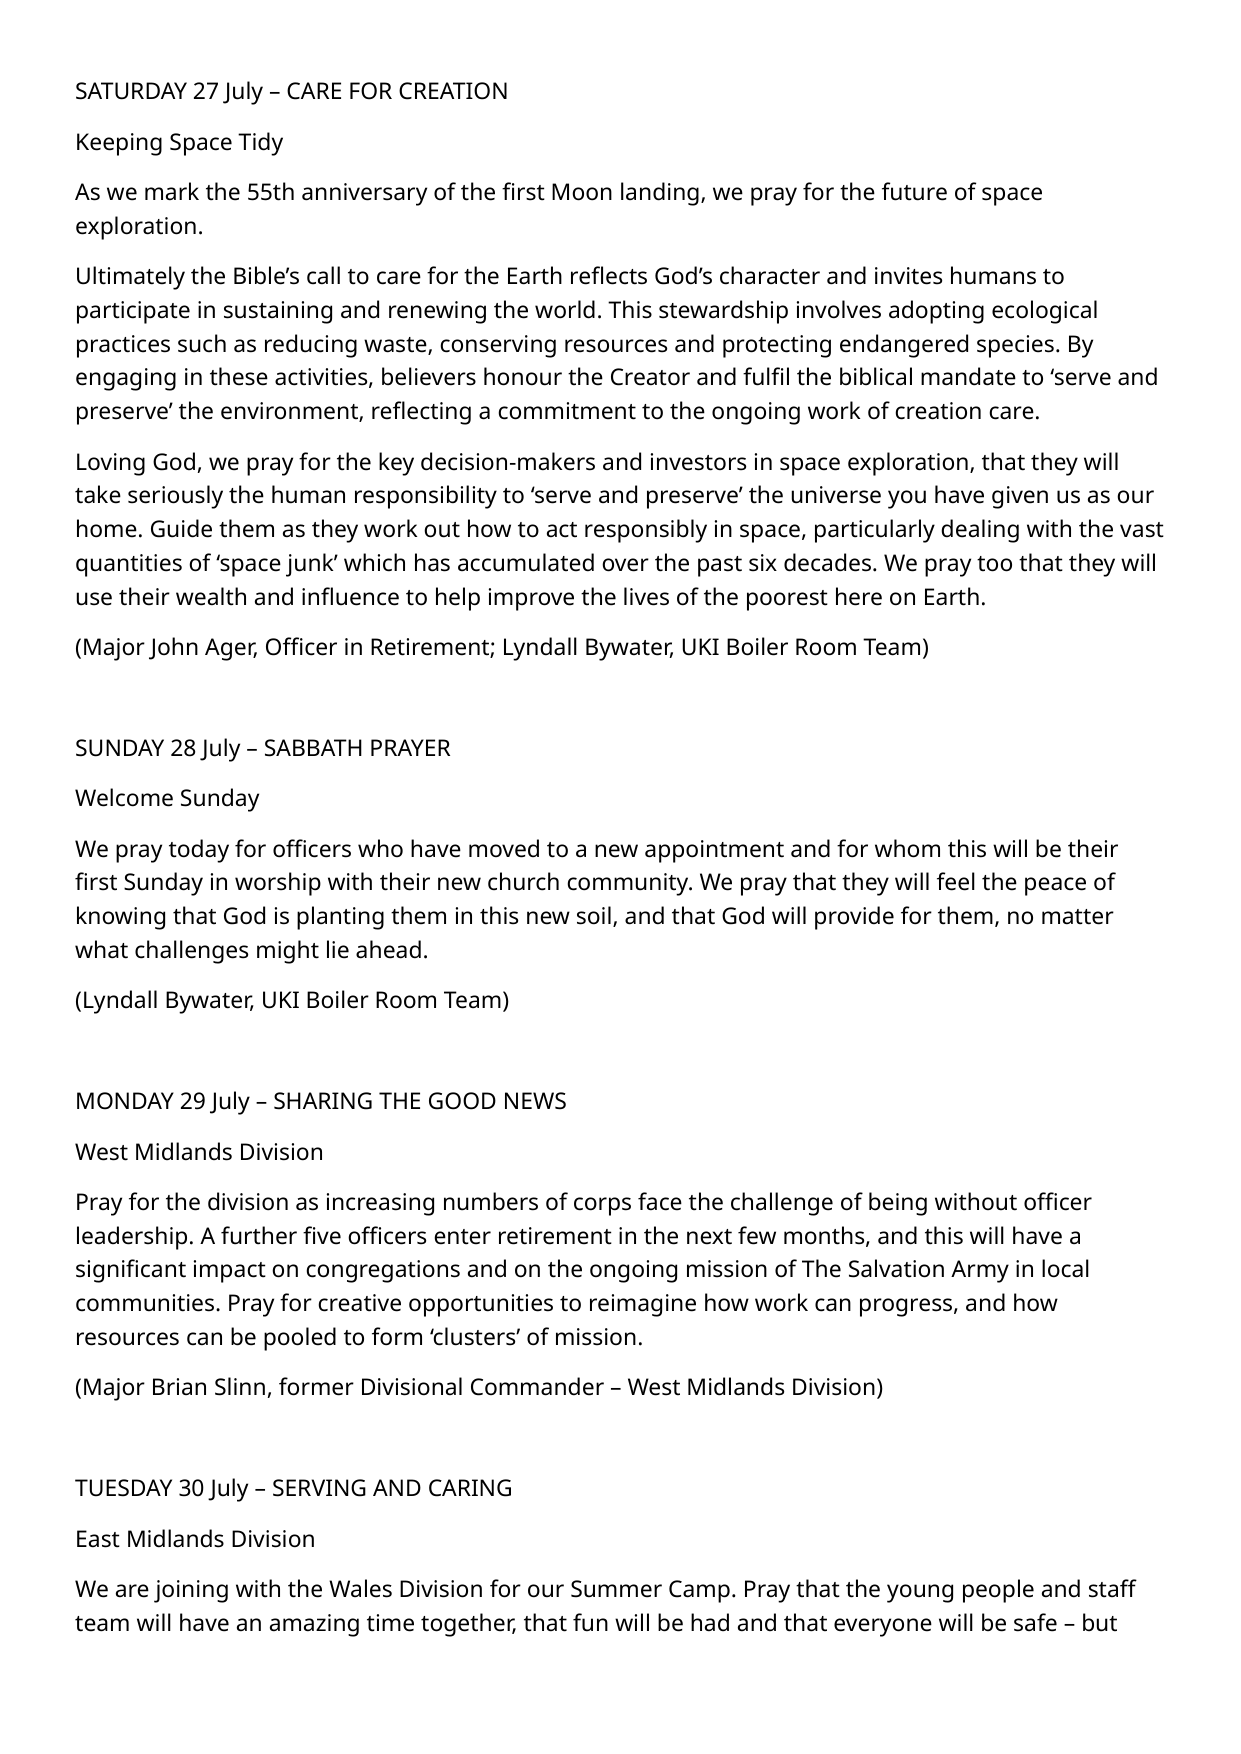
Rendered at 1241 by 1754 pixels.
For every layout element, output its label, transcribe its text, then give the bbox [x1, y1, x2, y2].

text East Midlands Division [75, 1522, 1165, 1554]
text MONDAY 29 July – SHARING THE GOOD NEWS [75, 1085, 1165, 1116]
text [75, 1573, 1165, 1638]
text (Major John Ager, Officer in Retirement; Lyndall Bywater, UKI Boiler Room Team) [75, 631, 1165, 662]
text We pray today for officers who have moved to a new appointment and for whom this will be their first Sunday in worship with their new church community. We pray that they will feel the peace of knowing that God is planting them in this new soil, and that God will provide for them, no matter what challenges might lie ahead. [75, 832, 1165, 965]
text TUESDAY 30 July – SERVING AND CARING [75, 1472, 1165, 1503]
text (Major Brian Slinn, former Divisional Commander – West Midlands Division) [75, 1371, 1165, 1402]
text Keeping Space Tidy [75, 125, 1165, 157]
text (Lyndall Bywater, UKI Boiler Room Team) [75, 984, 1165, 1015]
text SUNDAY 28 July – SABBATH PRAYER [75, 732, 1165, 763]
text SATURDAY 27 July – CARE FOR CREATION [75, 75, 1165, 106]
text Pray for the division as increasing numbers of corps face the challenge of being without officer leadership. A further five officers enter retirement in the next few months, and this will have a significant impact on congregations and on the ongoing mission of The Salvation Army in local communities. Pray for creative opportunities to reimagine how work can progress, and how resources can be pooled to form ‘clusters’ of mission. [75, 1186, 1165, 1352]
text West Midlands Division [75, 1135, 1165, 1167]
text Ultimately the Bible’s call to care for the Earth reflects God’s character and invites humans to participate in sustaining and renewing the world. This stewardship involves adopting ecological practices such as reducing waste, conserving resources and protecting endangered species. By engaging in these activities, believers honour the Creator and fulfil the biblical mandate to ‘serve and preserve’ the environment, reflecting a commitment to the ongoing work of creation care. [75, 260, 1165, 426]
text Welcome Sunday [75, 782, 1165, 813]
text Loving God, we pray for the key decision-makers and investors in space exploration, that they will take seriously the human responsibility to ‘serve and preserve’ the universe you have given us as our home. Guide them as they work out how to act responsibly in space, particularly dealing with the vast quantities of ‘space junk’ which has accumulated over the past six decades. We pray too that they will use their wealth and influence to help improve the lives of the poorest here on Earth. [75, 445, 1165, 612]
text As we mark the 55th anniversary of the first Moon landing, we pray for the future of space exploration. [75, 176, 1165, 241]
